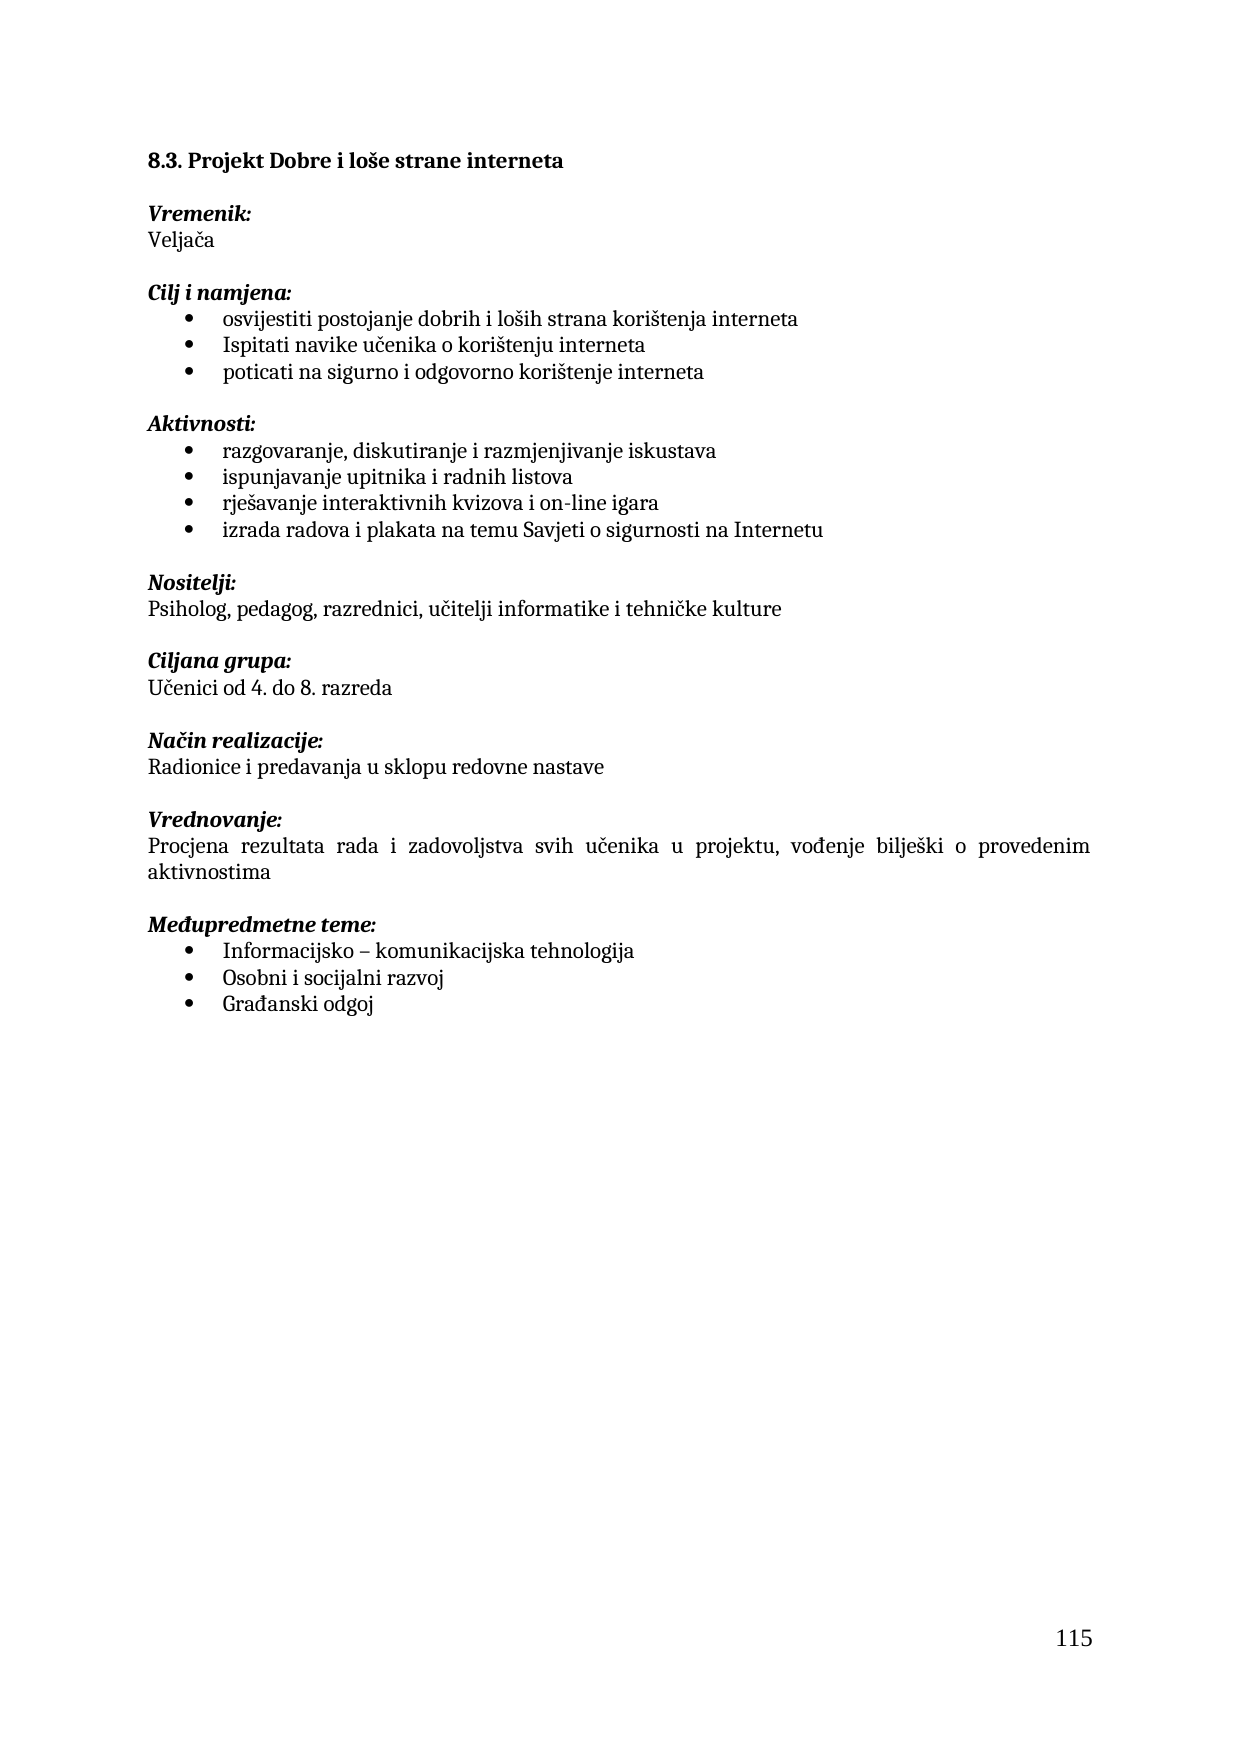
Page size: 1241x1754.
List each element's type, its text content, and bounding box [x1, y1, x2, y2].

subtitle 8.3. Projekt Dobre i loše strane interneta [148, 148, 1093, 174]
list Osobni i socijalni razvoj [185, 964, 1093, 991]
list Građanski odgoj [185, 991, 1093, 1017]
text Aktivnosti: [148, 411, 1093, 437]
text Veljača [148, 227, 1093, 253]
list ispunjavanje upitnika i radnih listova [185, 464, 1093, 490]
text Vremenik: [148, 200, 1093, 227]
list Ispitati navike učenika o korištenju interneta [185, 332, 1093, 358]
text Međupredmetne teme: [148, 912, 1093, 938]
list rješavanje interaktivnih kvizova i on-line igara [185, 490, 1093, 517]
list izrada radova i plakata na temu Savjeti o sigurnosti na Internetu [185, 517, 1093, 543]
list poticati na sigurno i odgovorno korištenje interneta [185, 358, 1093, 385]
text Učenici od 4. do 8. razreda [148, 675, 1093, 701]
list Informacijsko – komunikacijska tehnologija [185, 938, 1093, 964]
text Ciljana grupa: [148, 648, 1093, 675]
list osvijestiti postojanje dobrih i loših strana korištenja interneta [185, 306, 1093, 332]
text Nositelji: [148, 569, 1093, 596]
text Procjena rezultata rada i zadovoljstva svih učenika u projektu, vođenje bilješki o provedenim aktivnostima [148, 833, 1093, 886]
text Radionice i predavanja u sklopu redovne nastave [148, 754, 1093, 780]
text Psiholog, pedagog, razrednici, učitelji informatike i tehničke kulture [148, 596, 1093, 622]
list razgovaranje, diskutiranje i razmjenjivanje iskustava [185, 437, 1093, 464]
text Vrednovanje: [148, 806, 1093, 833]
text Način realizacije: [148, 727, 1093, 754]
text Cilj i namjena: [148, 279, 1093, 306]
